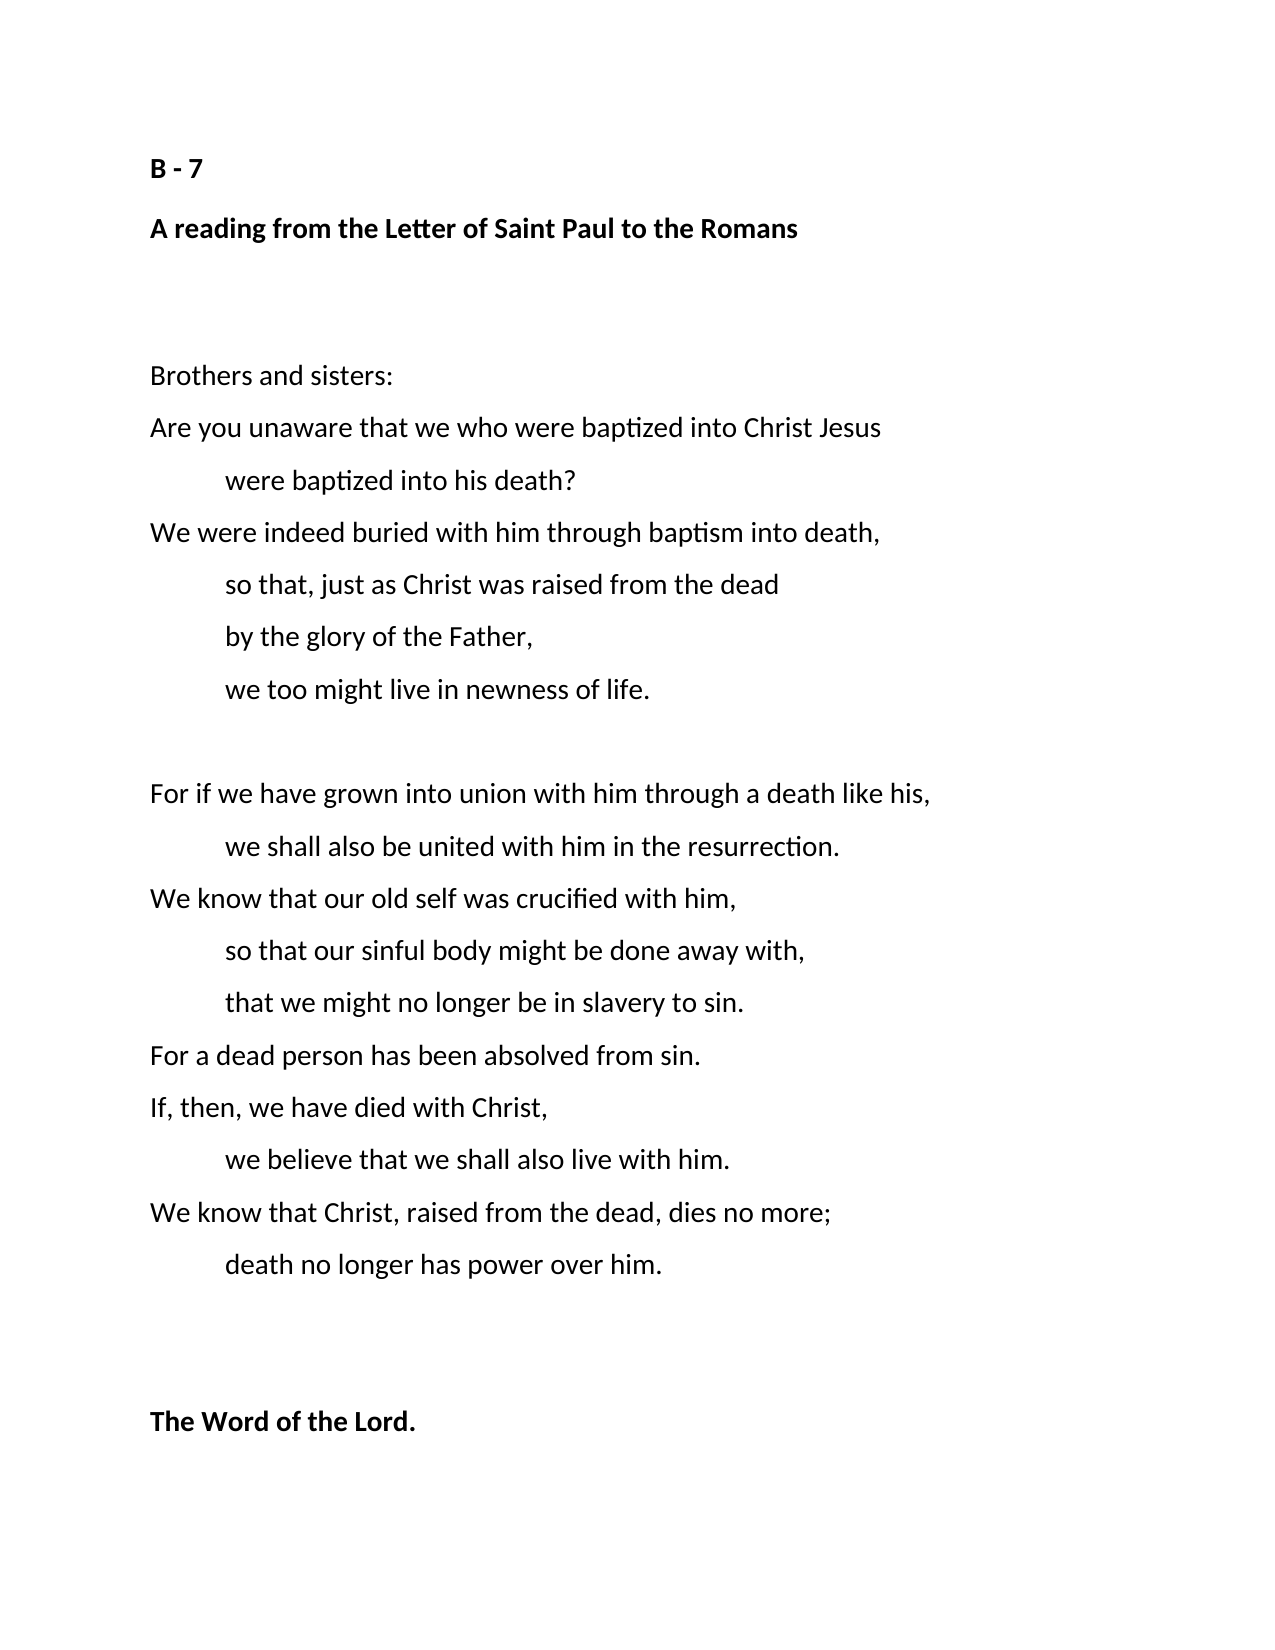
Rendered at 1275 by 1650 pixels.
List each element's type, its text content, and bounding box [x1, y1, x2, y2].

text so that our sinful body might be done away with, [150, 932, 1125, 968]
text For if we have grown into union with him through a death like his, [150, 775, 1125, 811]
text by the glory of the Father, [150, 618, 1125, 654]
text We were indeed buried with him through baptism into death, [150, 514, 1125, 549]
text Are you unaware that we who were baptized into Christ Jesus [150, 409, 1125, 445]
text B - 7 [150, 150, 1125, 186]
text we too might live in newness of life. [150, 671, 1125, 706]
text We know that Christ, raised from the dead, dies no more; [150, 1194, 1125, 1229]
text For a dead person has been absolved from sin. [150, 1037, 1125, 1072]
text Brothers and sisters: [150, 357, 1125, 393]
text so that, just as Christ was raised from the dead [150, 566, 1125, 602]
subtitle A reading from the Letter of Saint Paul to the Romans [150, 211, 1125, 246]
text If, then, we have died with Christ, [150, 1089, 1125, 1125]
text We know that our old self was crucified with him, [150, 880, 1125, 916]
text that we might no longer be in slavery to sin. [150, 984, 1125, 1020]
text were baptized into his death? [150, 462, 1125, 497]
text we believe that we shall also live with him. [150, 1141, 1125, 1177]
text death no longer has power over him. [150, 1246, 1125, 1282]
text The Word of the Lord. [150, 1403, 1125, 1438]
text we shall also be united with him in the resurrection. [150, 828, 1125, 863]
